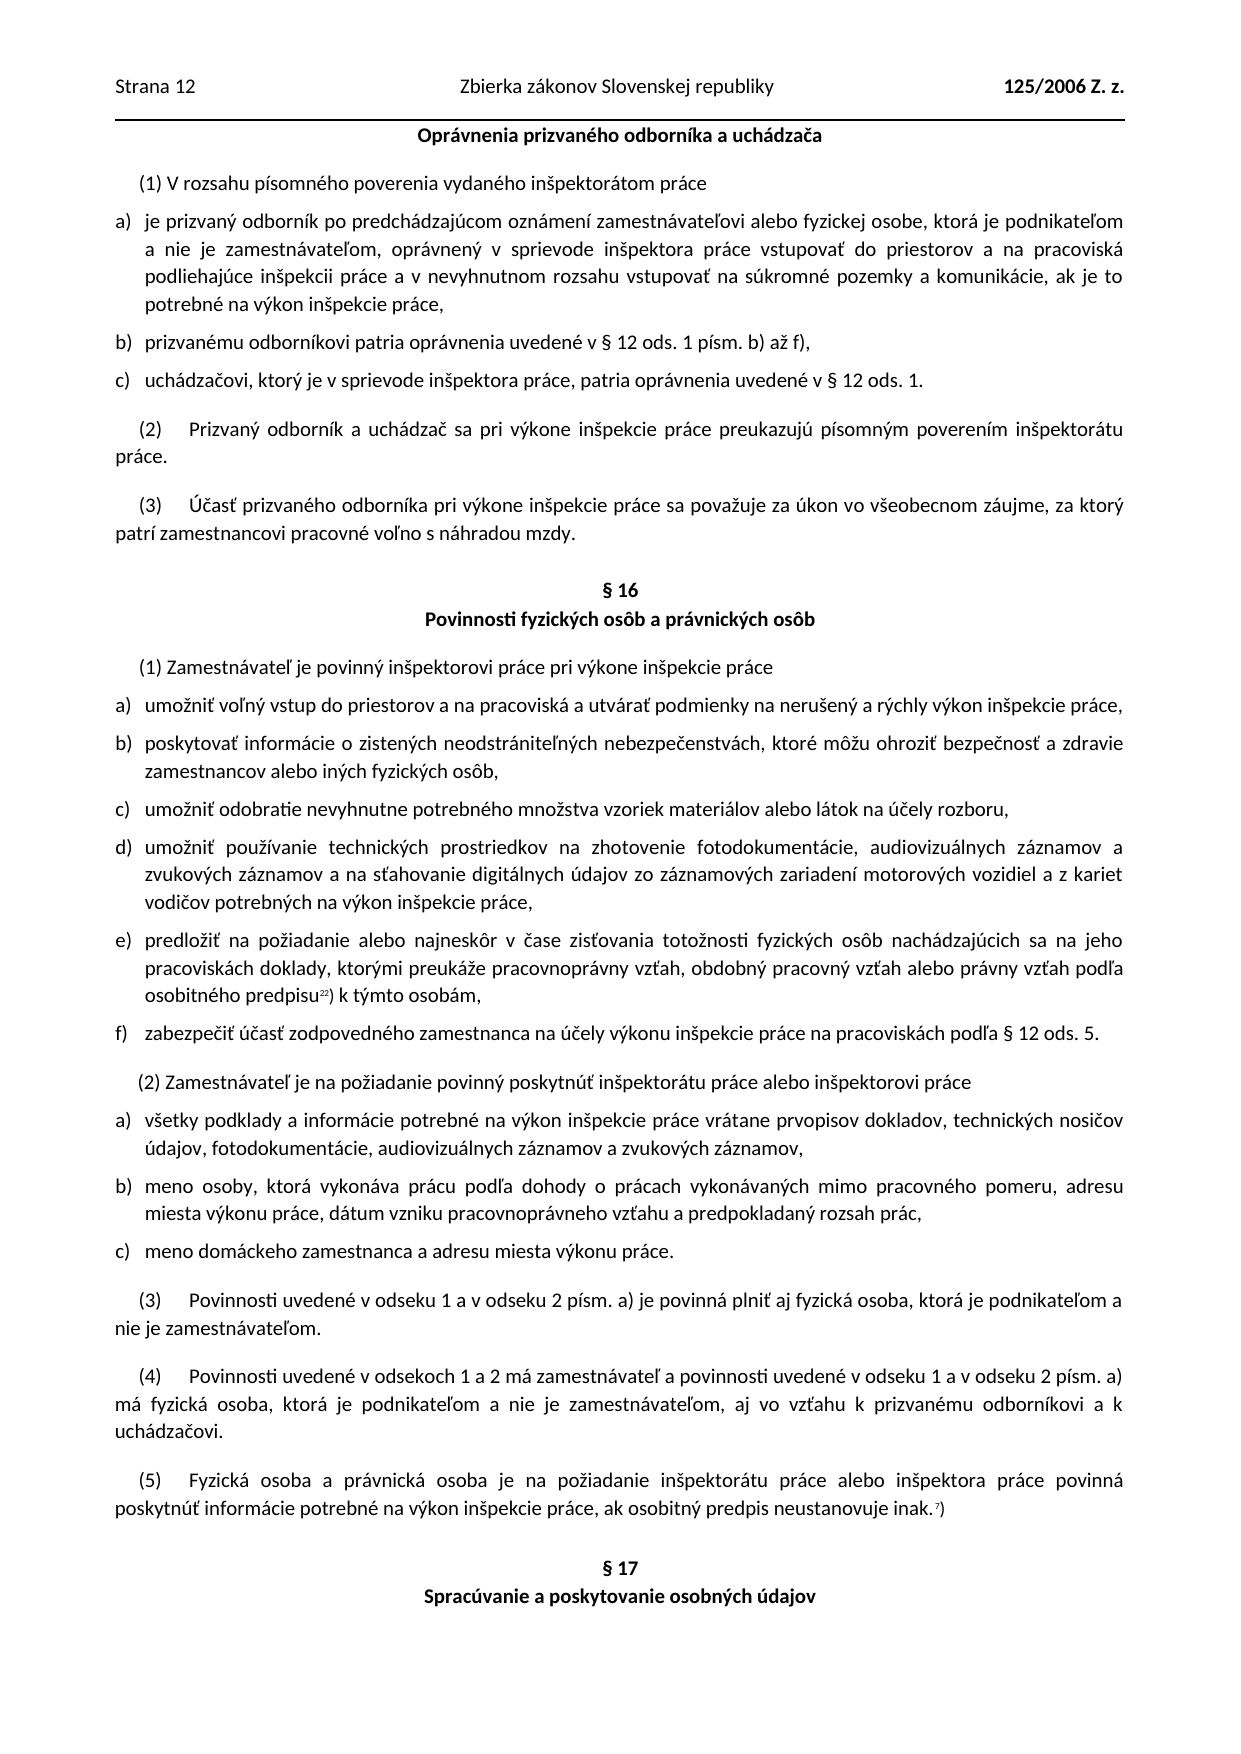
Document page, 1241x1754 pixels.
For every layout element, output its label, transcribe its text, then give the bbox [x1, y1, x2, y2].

list zabezpečiť účasť zodpovedného zamestnanca na účely výkonu inšpekcie práce na pracoviskách podľa § 12 ods. 5. [115, 1021, 1125, 1046]
text Povinnosti fyzických osôb a právnických osôb [144, 606, 1096, 631]
list Povinnosti uvedené v odseku 1 a v odseku 2 písm. a) je povinná plniť aj fyzická osoba, ktorá je podnikateľom a nie je zamestnávateľom. [114, 1287, 1125, 1340]
text § 17 [144, 1555, 1096, 1580]
list je prizvaný odborník po predchádzajúcom oznámení zamestnávateľovi alebo fyzickej osobe, ktorá je podnikateľom a nie je zamestnávateľom, oprávnený v sprievode inšpektora práce vstupovať do priestorov a na pracoviská podliehajúce inšpekcii práce a v nevyhnutnom rozsahu vstupovať na súkromné pozemky a komunikácie, ak je to potrebné na výkon inšpekcie práce, [115, 208, 1125, 317]
list meno osoby, ktorá vykonáva prácu podľa dohody o prácach vykonávaných mimo pracovného pomeru, adresu miesta výkonu práce, dátum vzniku pracovnoprávneho vzťahu a predpokladaný rozsah prác, [115, 1173, 1125, 1226]
list Účasť prizvaného odborníka pri výkone inšpekcie práce sa považuje za úkon vo všeobecnom záujme, za ktorý patrí zamestnancovi pracovné voľno s náhradou mzdy. [115, 492, 1125, 545]
text Spracúvanie a poskytovanie osobných údajov [144, 1583, 1096, 1609]
list umožniť používanie technických prostriedkov na zhotovenie fotodokumentácie, audiovizuálnych záznamov a zvukových záznamov a na sťahovanie digitálnych údajov zo záznamových zariadení motorových vozidiel a z kariet vodičov potrebných na výkon inšpekcie práce, [115, 834, 1125, 915]
list meno domáckeho zamestnanca a adresu miesta výkonu práce. [115, 1238, 1125, 1264]
text Oprávnenia prizvaného odborníka a uchádzača [144, 101, 1096, 147]
list poskytovať informácie o zistených neodstrániteľných nebezpečenstvách, ktoré môžu ohroziť bezpečnosť a zdravie zamestnancov alebo iných fyzických osôb, [115, 730, 1125, 783]
list predložiť na požiadanie alebo najneskôr v čase zisťovania totožnosti fyzických osôb nachádzajúcich sa na jeho pracoviskách doklady, ktorými preukáže pracovnoprávny vzťah, obdobný pracovný vzťah alebo právny vzťah podľa osobitného predpisu22) k týmto osobám, [115, 927, 1125, 1008]
list umožniť odobratie nevyhnutne potrebného množstva vzoriek materiálov alebo látok na účely rozboru, [115, 796, 1125, 821]
text (1) V rozsahu písomného poverenia vydaného inšpektorátom práce [139, 170, 1125, 196]
list všetky podklady a informácie potrebné na výkon inšpekcie práce vrátane prvopisov dokladov, technických nosičov údajov, fotodokumentácie, audiovizuálnych záznamov a zvukových záznamov, [115, 1107, 1125, 1160]
list umožniť voľný vstup do priestorov a na pracoviská a utvárať podmienky na nerušený a rýchly výkon inšpekcie práce, [115, 692, 1125, 718]
text (1) Zamestnávateľ je povinný inšpektorovi práce pri výkone inšpekcie práce [139, 654, 1125, 680]
list uchádzačovi, ktorý je v sprievode inšpektora práce, patria oprávnenia uvedené v § 12 ods. 1. [115, 367, 1125, 393]
text (2) Zamestnávateľ je na požiadanie povinný poskytnúť inšpektorátu práce alebo inšpektorovi práce [113, 1069, 1125, 1094]
list Prizvaný odborník a uchádzač sa pri výkone inšpekcie práce preukazujú písomným poverením inšpektorátu práce. [115, 416, 1125, 469]
list Povinnosti uvedené v odsekoch 1 a 2 má zamestnávateľ a povinnosti uvedené v odseku 1 a v odseku 2 písm. a) má fyzická osoba, ktorá je podnikateľom a nie je zamestnávateľom, aj vo vzťahu k prizvanému odborníkovi a k uchádzačovi. [114, 1363, 1125, 1444]
list prizvanému odborníkovi patria oprávnenia uvedené v § 12 ods. 1 písm. b) až f), [115, 329, 1125, 355]
text § 16 [144, 578, 1096, 603]
list Fyzická osoba a právnická osoba je na požiadanie inšpektorátu práce alebo inšpektora práce povinná poskytnúť informácie potrebné na výkon inšpekcie práce, ak osobitný predpis neustanovuje inak.7) [114, 1467, 1125, 1521]
